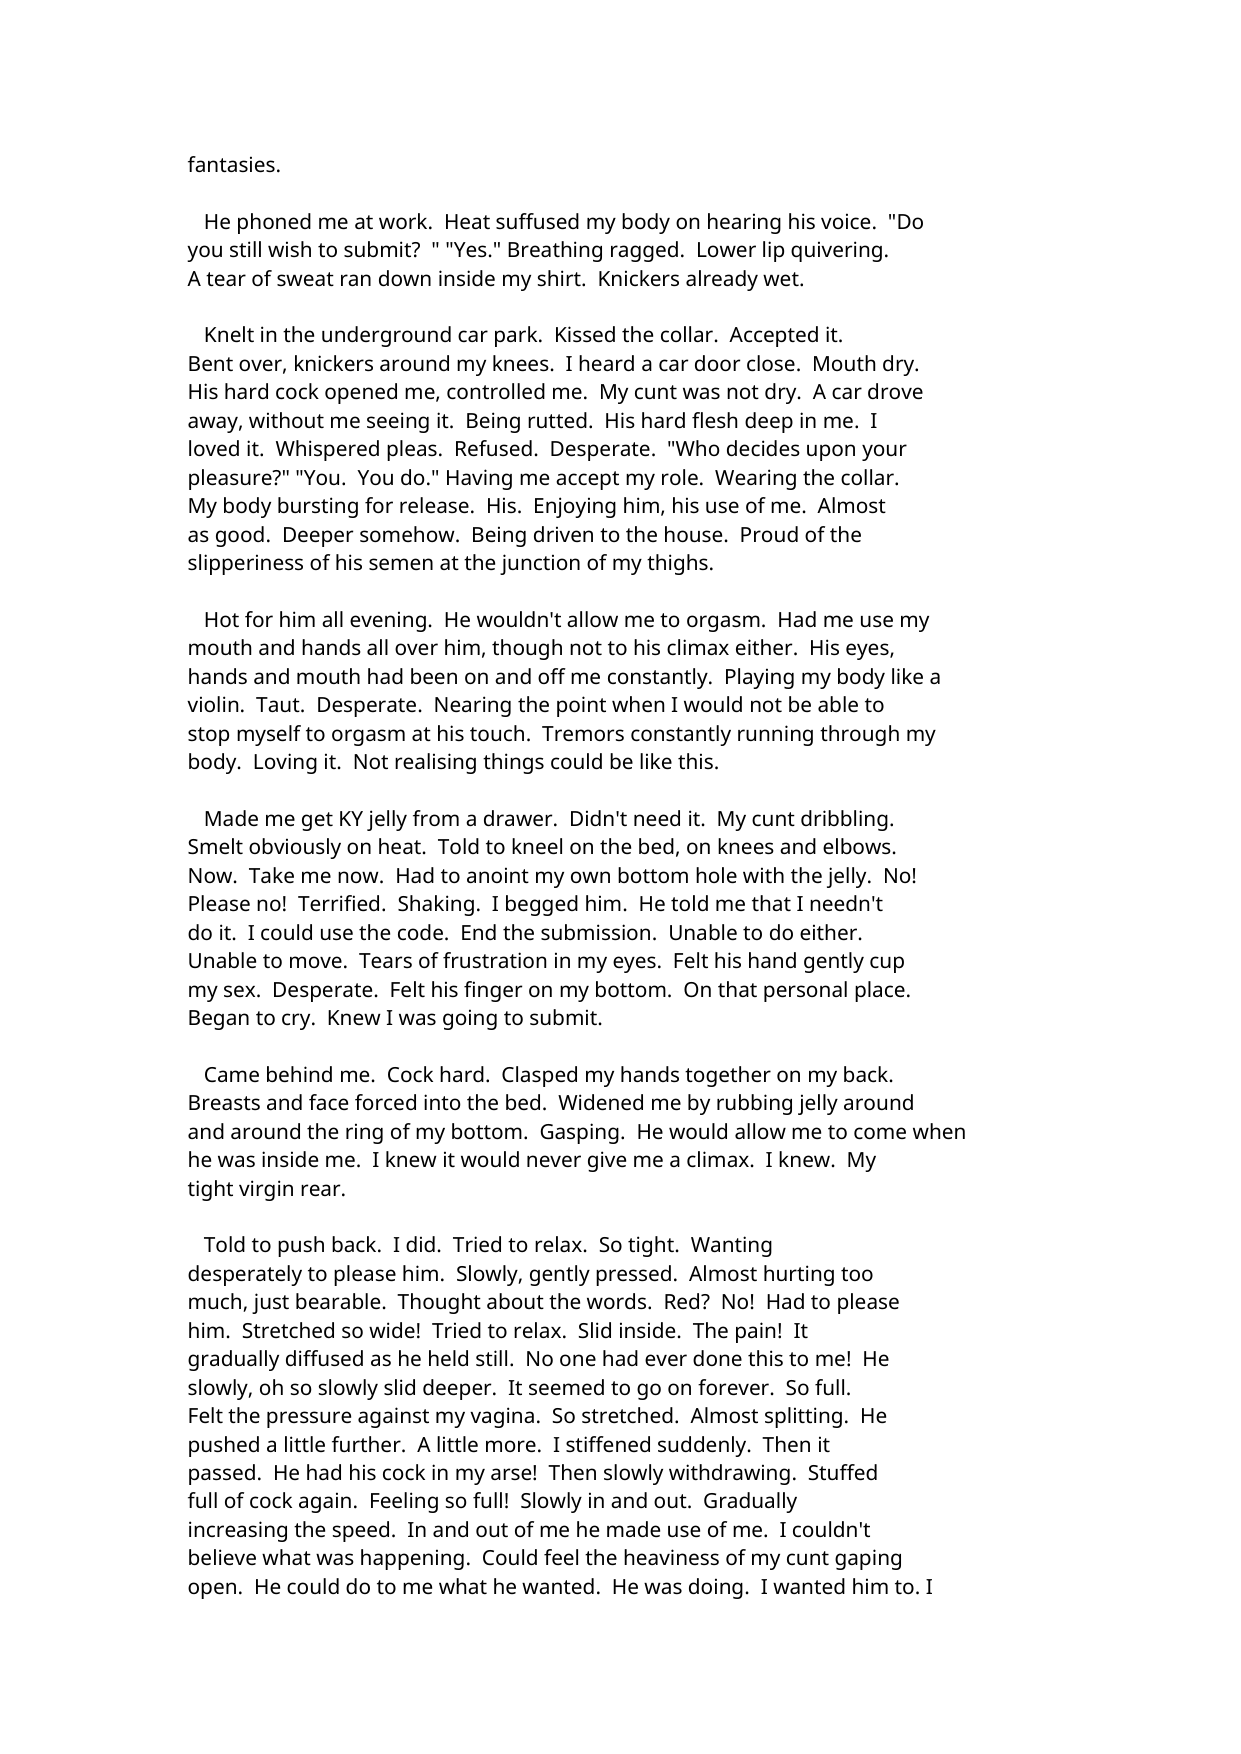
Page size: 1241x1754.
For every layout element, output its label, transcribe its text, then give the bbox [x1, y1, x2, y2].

text pleasure?" "You. You do." Having me accept my role. Wearing the collar. [187, 463, 1053, 491]
text my sex. Desperate. Felt his finger on my bottom. On that personal place. [187, 975, 1053, 1003]
text he was inside me. I knew it would never give me a climax. I knew. My [187, 1145, 1053, 1174]
text full of cock again. Feeling so full! Slowly in and out. Gradually [187, 1487, 1053, 1515]
text believe what was happening. Could feel the heaviness of my cunt gaping [187, 1543, 1053, 1572]
text and around the ring of my bottom. Gasping. He would allow me to come when [187, 1117, 1053, 1145]
text body. Loving it. Not realising things could be like this. [187, 747, 1053, 776]
text loved it. Whispered pleas. Refused. Desperate. "Who decides upon your [187, 434, 1053, 463]
text open. He could do to me what he wanted. He was doing. I wanted him to. I [187, 1572, 1053, 1600]
text much, just bearable. Thought about the words. Red? No! Had to please [187, 1287, 1053, 1316]
text Now. Take me now. Had to anoint my own bottom hole with the jelly. No! [187, 861, 1053, 889]
text fantasies. [187, 150, 1053, 178]
text mouth and hands all over him, though not to his climax either. His eyes, [187, 633, 1053, 662]
text Unable to move. Tears of frustration in my eyes. Felt his hand gently cup [187, 946, 1053, 975]
text Felt the pressure against my vagina. So stretched. Almost splitting. He [187, 1401, 1053, 1430]
text slipperiness of his semen at the junction of my thighs. [187, 548, 1053, 577]
text His hard cock opened me, controlled me. My cunt was not dry. A car drove [187, 377, 1053, 406]
text away, without me seeing it. Being rutted. His hard flesh deep in me. I [187, 406, 1053, 434]
text My body bursting for release. His. Enjoying him, his use of me. Almost [187, 491, 1053, 520]
text you still wish to submit? " "Yes." Breathing ragged. Lower lip quivering. [187, 235, 1053, 264]
text Bent over, knickers around my knees. I heard a car door close. Mouth dry. [187, 349, 1053, 377]
text increasing the speed. In and out of me he made use of me. I couldn't [187, 1515, 1053, 1543]
text stop myself to orgasm at his touch. Tremors constantly running through my [187, 719, 1053, 747]
text Smelt obviously on heat. Told to kneel on the bed, on knees and elbows. [187, 832, 1053, 861]
text He phoned me at work. Heat suffused my body on hearing his voice. "Do [187, 207, 1053, 235]
text desperately to please him. Slowly, gently pressed. Almost hurting too [187, 1259, 1053, 1287]
text as good. Deeper somehow. Being driven to the house. Proud of the [187, 520, 1053, 548]
text him. Stretched so wide! Tried to relax. Slid inside. The pain! It [187, 1316, 1053, 1344]
text do it. I could use the code. End the submission. Unable to do either. [187, 918, 1053, 946]
text A tear of sweat ran down inside my shirt. Knickers already wet. [187, 264, 1053, 292]
text Please no! Terrified. Shaking. I begged him. He told me that I needn't [187, 889, 1053, 918]
text violin. Taut. Desperate. Nearing the point when I would not be able to [187, 690, 1053, 719]
text gradually diffused as he held still. No one had ever done this to me! He [187, 1344, 1053, 1373]
text Knelt in the underground car park. Kissed the collar. Accepted it. [187, 321, 1053, 349]
text Told to push back. I did. Tried to relax. So tight. Wanting [187, 1231, 1053, 1259]
text Began to cry. Knew I was going to submit. [187, 1003, 1053, 1032]
text Came behind me. Cock hard. Clasped my hands together on my back. [187, 1060, 1053, 1088]
text slowly, oh so slowly slid deeper. It seemed to go on forever. So full. [187, 1373, 1053, 1401]
text Breasts and face forced into the bed. Widened me by rubbing jelly around [187, 1088, 1053, 1117]
text pushed a little further. A little more. I stiffened suddenly. Then it [187, 1430, 1053, 1458]
text tight virgin rear. [187, 1174, 1053, 1202]
text hands and mouth had been on and off me constantly. Playing my body like a [187, 662, 1053, 690]
text passed. He had his cock in my arse! Then slowly withdrawing. Stuffed [187, 1458, 1053, 1487]
text Made me get KY jelly from a drawer. Didn't need it. My cunt dribbling. [187, 804, 1053, 832]
text Hot for him all evening. He wouldn't allow me to orgasm. Had me use my [187, 605, 1053, 633]
